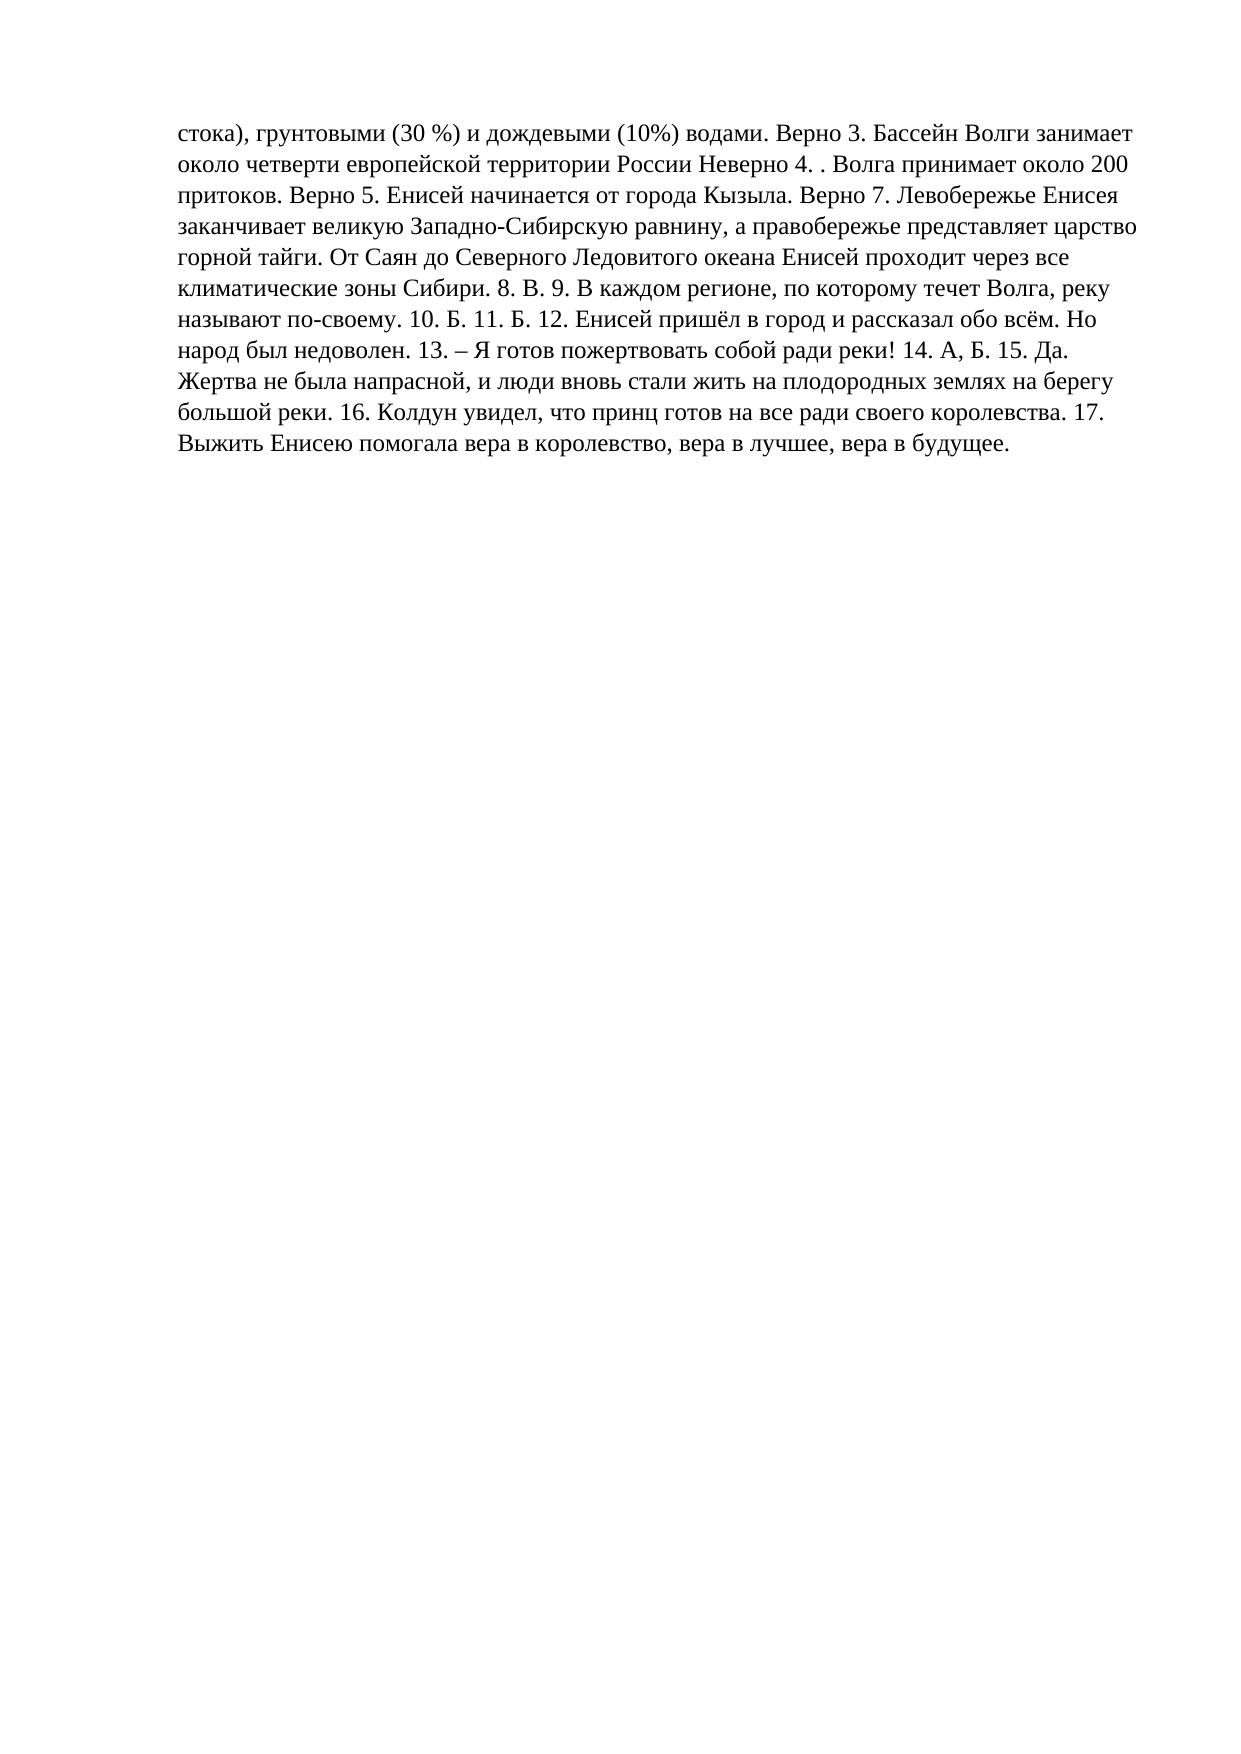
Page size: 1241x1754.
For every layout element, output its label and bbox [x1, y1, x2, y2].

text [177, 118, 1152, 457]
